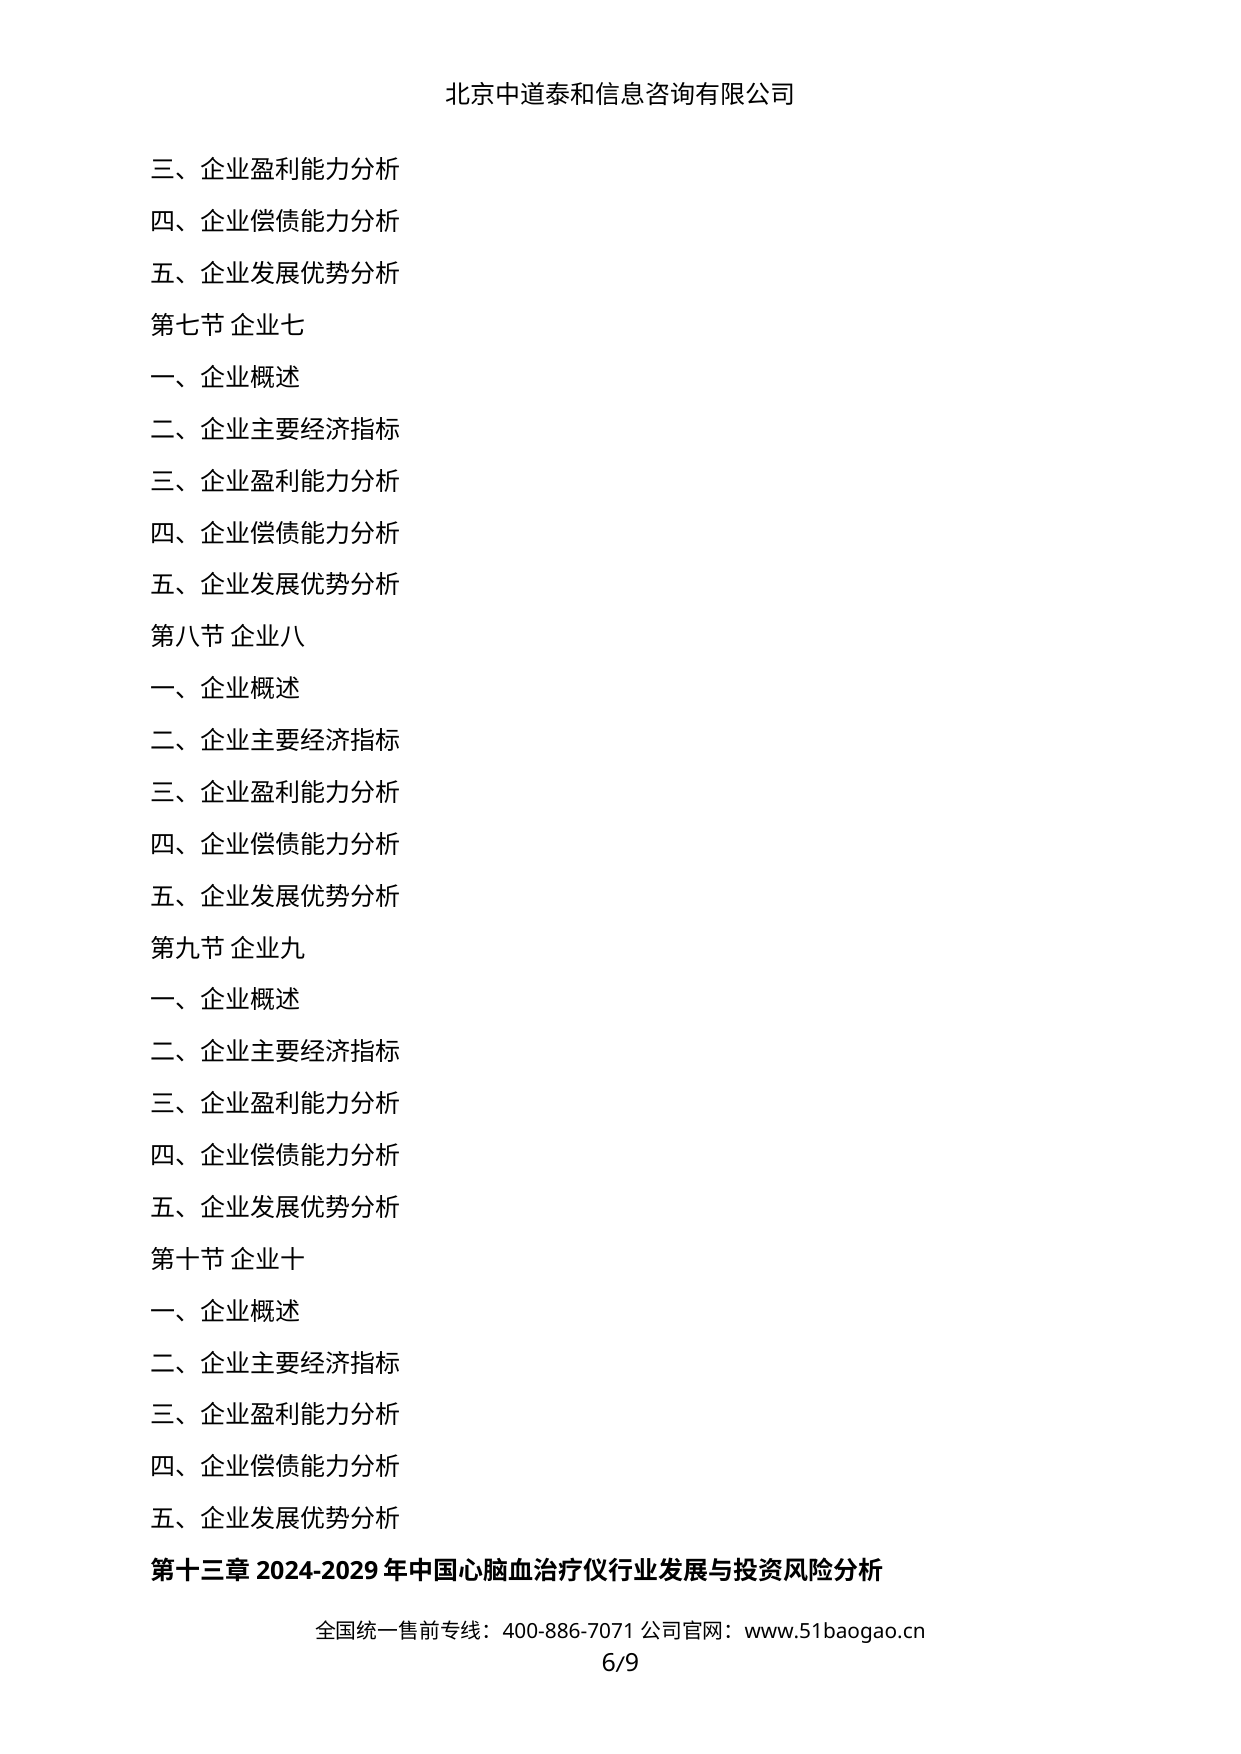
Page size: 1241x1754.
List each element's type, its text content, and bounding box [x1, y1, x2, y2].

text 五、企业发展优势分析 [150, 876, 1090, 912]
text 五、企业发展优势分析 [150, 565, 1090, 601]
text 三、企业盈利能力分析 [150, 150, 1090, 186]
text 一、企业概述 [150, 980, 1090, 1016]
text 五、企业发展优势分析 [150, 254, 1090, 290]
text 一、企业概述 [150, 669, 1090, 705]
text 第八节 企业八 [150, 617, 1090, 653]
text 第十节 企业十 [150, 1239, 1090, 1276]
text 三、企业盈利能力分析 [150, 1395, 1090, 1431]
text 一、企业概述 [150, 357, 1090, 394]
text 四、企业偿债能力分析 [150, 824, 1090, 861]
text 三、企业盈利能力分析 [150, 772, 1090, 809]
text 二、企业主要经济指标 [150, 721, 1090, 757]
text 四、企业偿债能力分析 [150, 1447, 1090, 1483]
text 三、企业盈利能力分析 [150, 1084, 1090, 1120]
text 一、企业概述 [150, 1291, 1090, 1327]
text 五、企业发展优势分析 [150, 1187, 1090, 1224]
text 第七节 企业七 [150, 306, 1090, 342]
text 四、企业偿债能力分析 [150, 202, 1090, 238]
text 二、企业主要经济指标 [150, 1032, 1090, 1068]
text 三、企业盈利能力分析 [150, 461, 1090, 497]
text 四、企业偿债能力分析 [150, 513, 1090, 549]
text 二、企业主要经济指标 [150, 1343, 1090, 1379]
text 四、企业偿债能力分析 [150, 1136, 1090, 1172]
text 第九节 企业九 [150, 928, 1090, 964]
text 第十三章 2024-2029年中国心脑血治疗仪行业发展与投资风险分析 [150, 1551, 1090, 1587]
text 二、企业主要经济指标 [150, 409, 1090, 446]
text 五、企业发展优势分析 [150, 1499, 1090, 1535]
